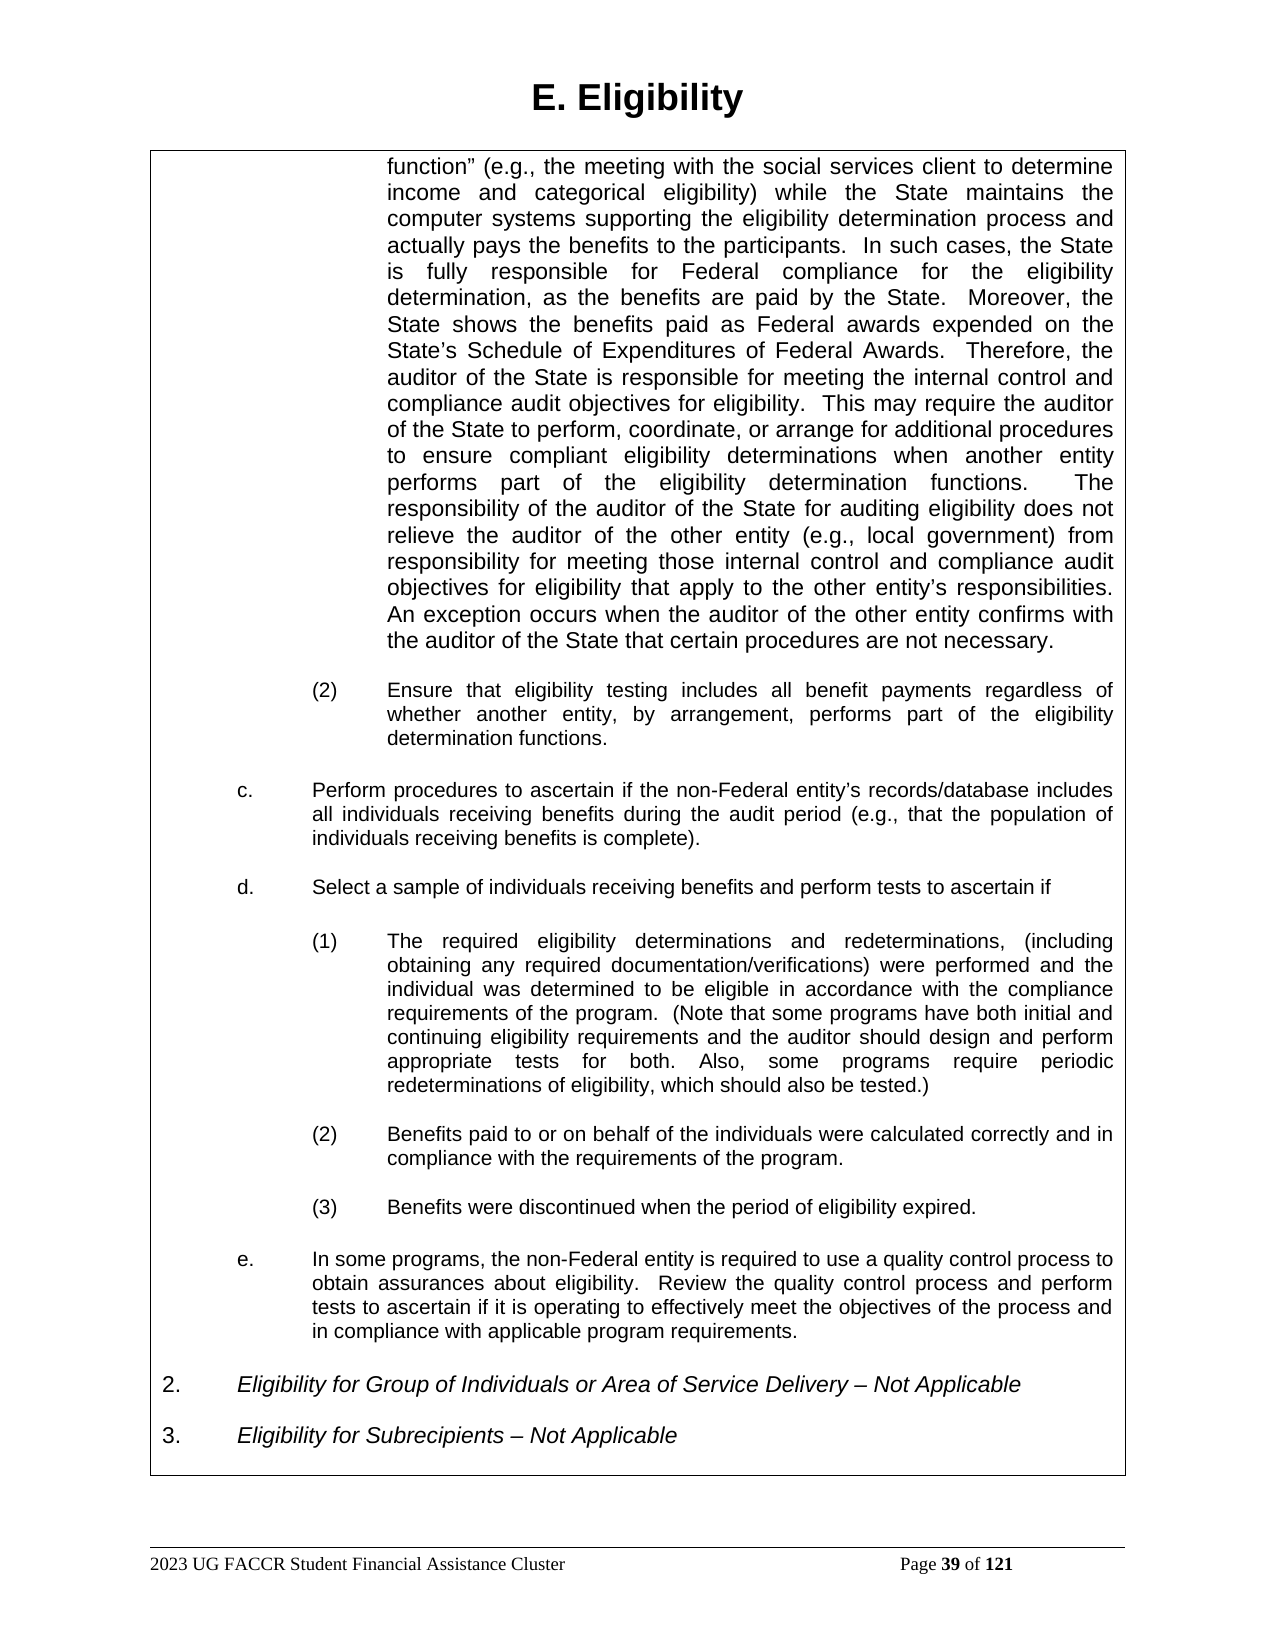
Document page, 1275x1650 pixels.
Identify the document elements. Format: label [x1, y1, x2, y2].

table_header [151, 151, 1125, 1475]
